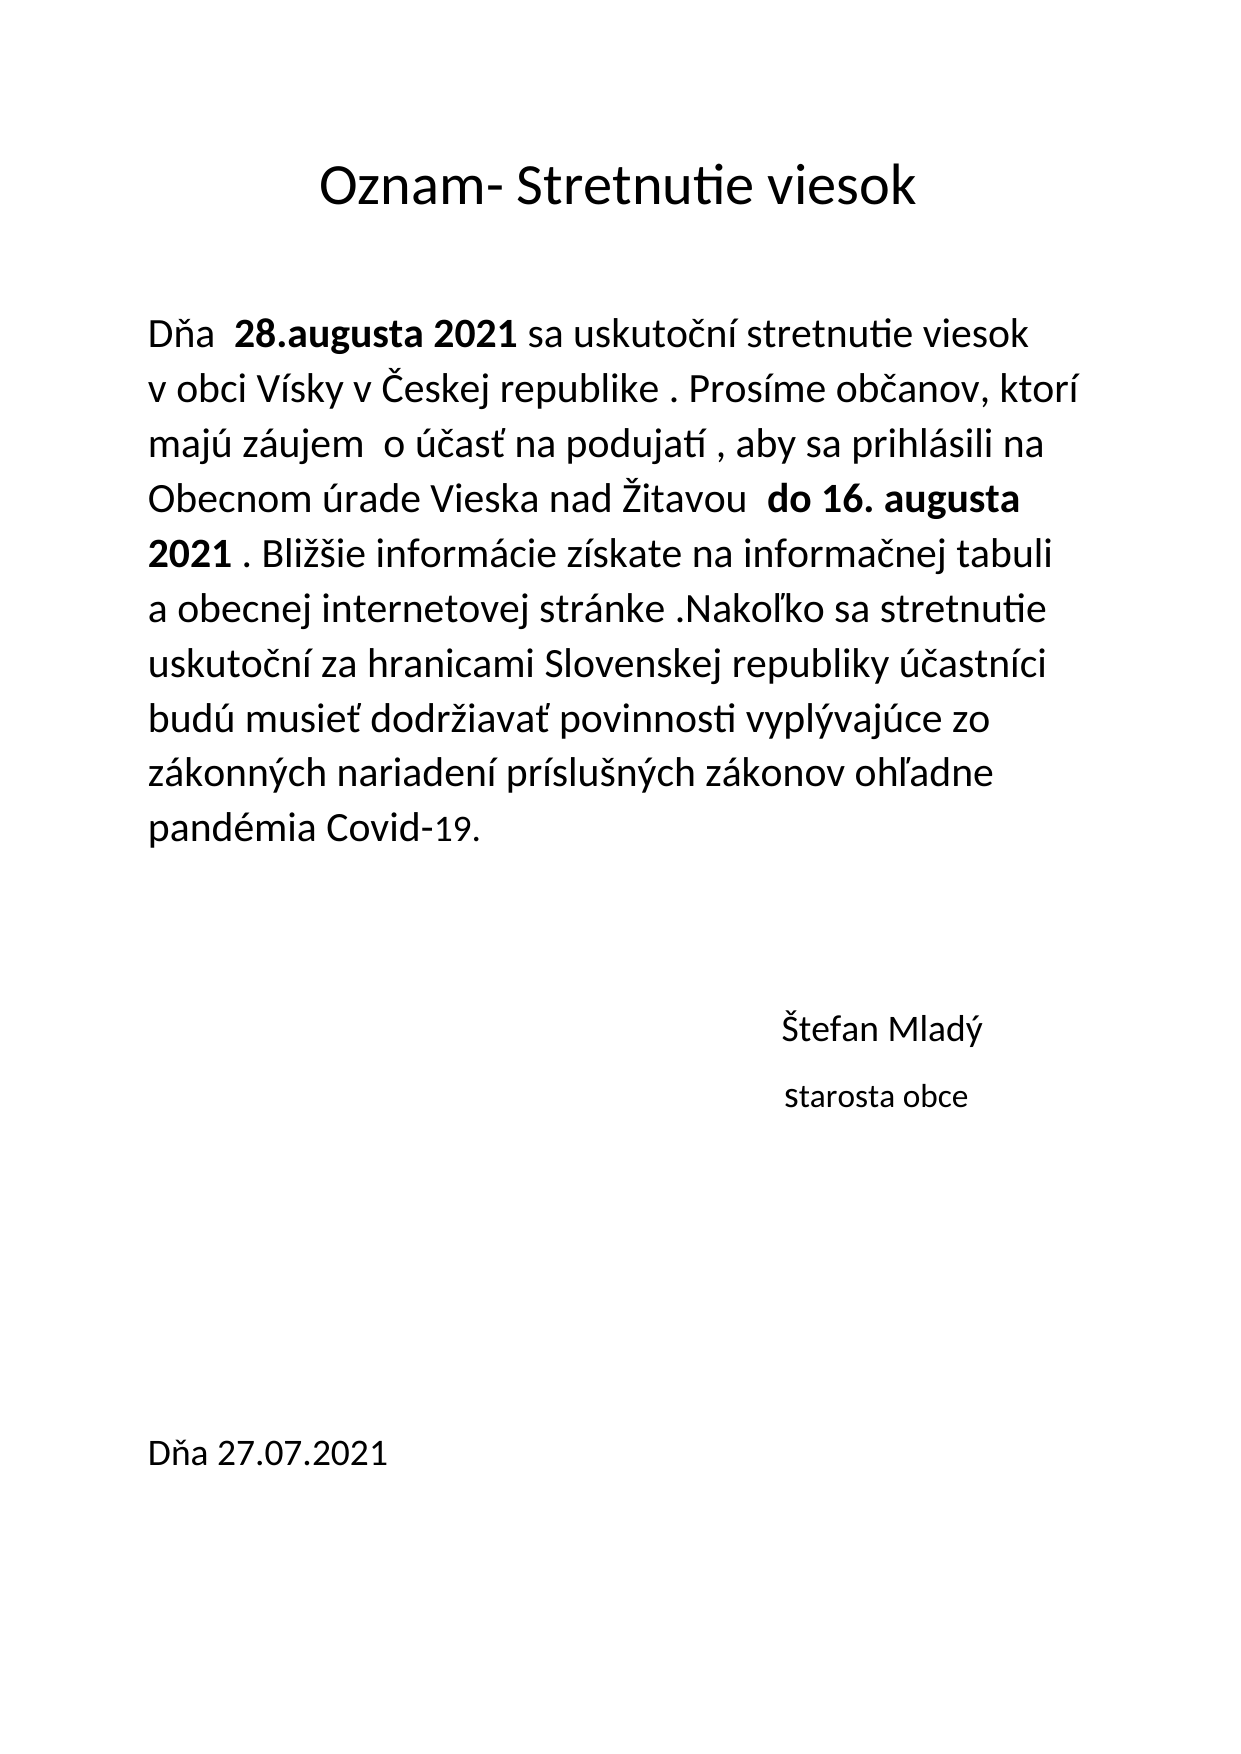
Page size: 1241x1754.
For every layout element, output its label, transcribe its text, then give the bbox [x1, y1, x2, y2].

text starosta obce [148, 1071, 1093, 1117]
text Oznam- Stretnutie viesok [148, 148, 1093, 219]
text Dňa 28.augusta 2021 sa uskutoční stretnutie viesok v obci Vísky v Českej republike . Prosíme občanov, ktorí majú záujem o účasť na podujatí , aby sa prihlásili na Obecnom úrade Vieska nad Žitavou do 16. augusta 2021 . Bližšie informácie získate na informačnej tabuli a obecnej internetovej stránke .Nakoľko sa stretnutie uskutoční za hranicami Slovenskej republiky účastníci budú musieť dodržiavať povinnosti vyplývajúce zo zákonných nariadení príslušných zákonov ohľadne pandémia Covid-19. [148, 307, 1093, 852]
text Štefan Mladý [148, 1005, 1093, 1051]
text Dňa 27.07.2021 [148, 1429, 1093, 1474]
